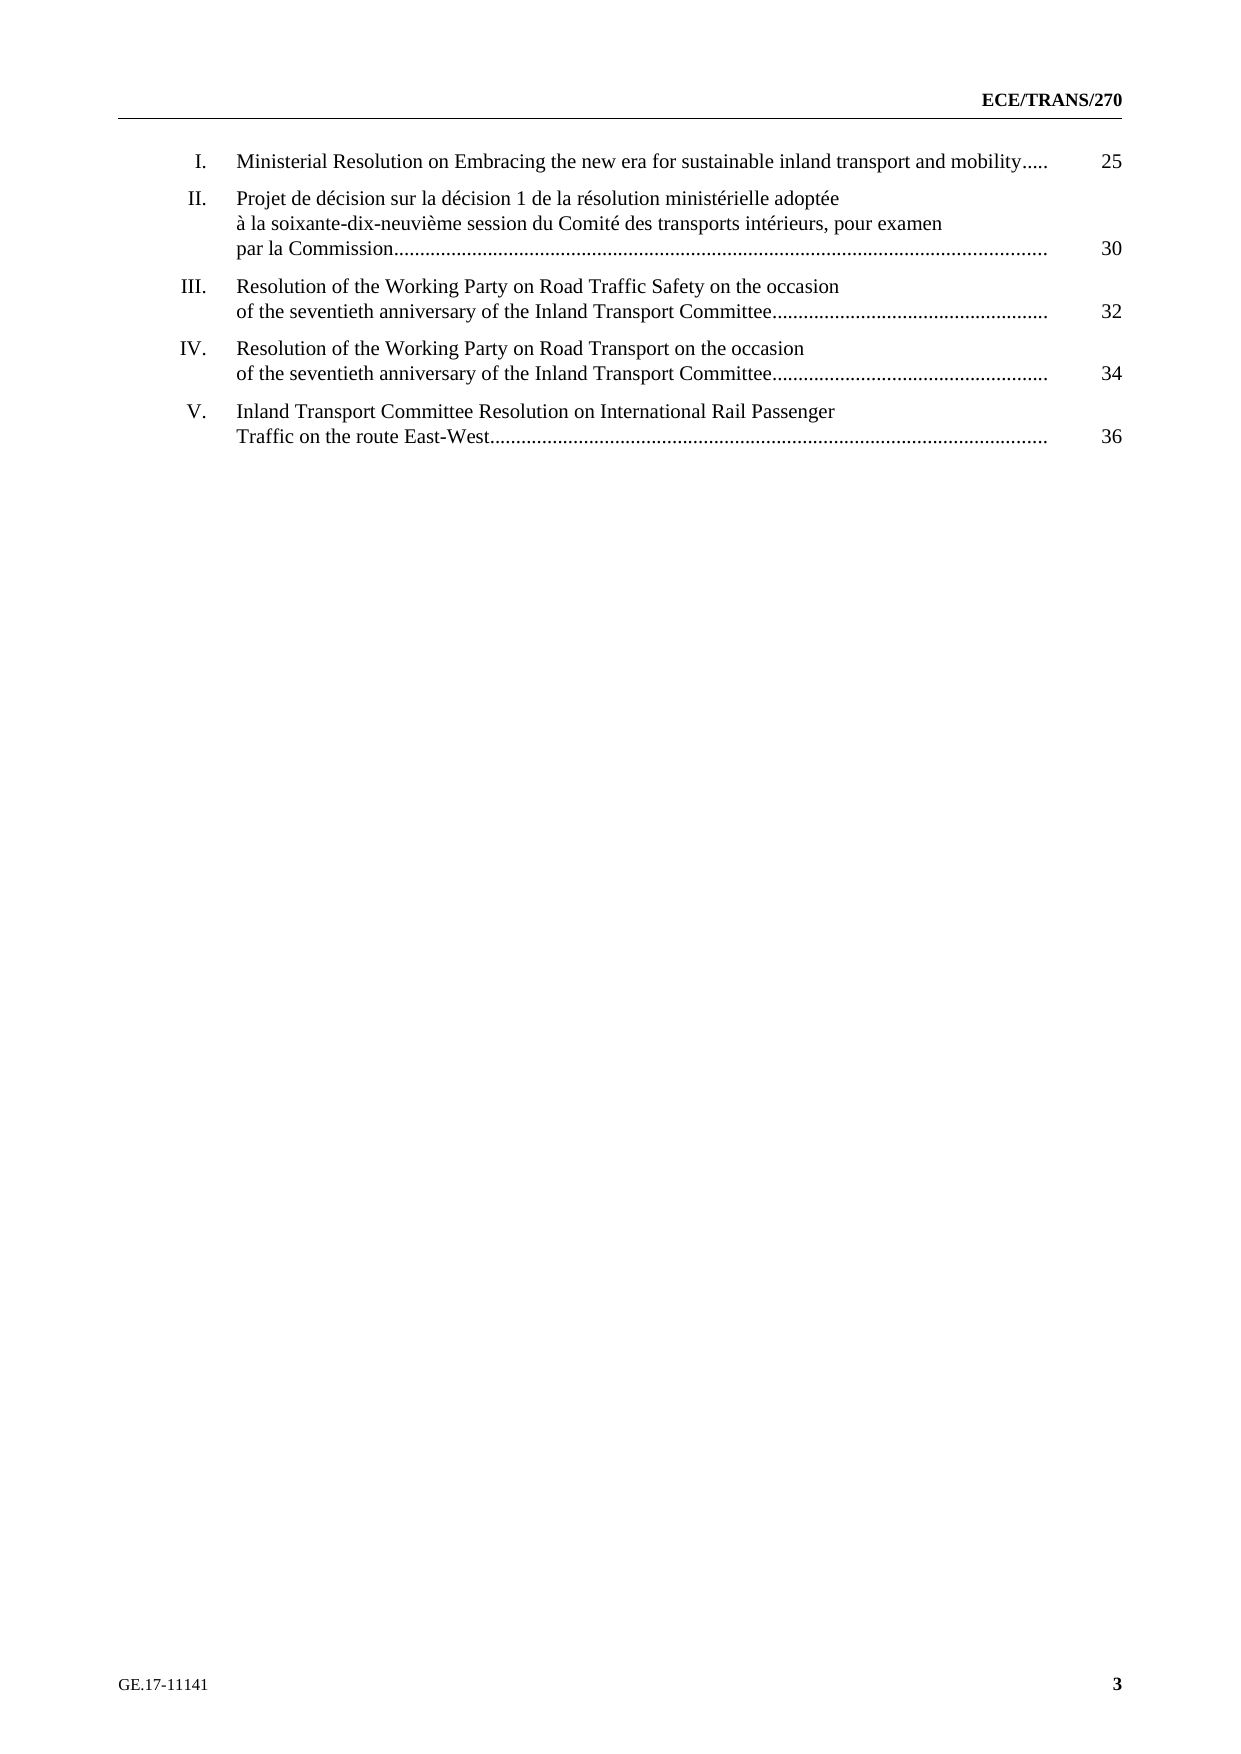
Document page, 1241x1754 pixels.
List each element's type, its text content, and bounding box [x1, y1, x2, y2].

text III. Resolution of the Working Party on Road Traffic Safety on the occasion of the seventieth anniversary of the Inland Transport Committee 32 [118, 273, 1122, 323]
text V. Inland Transport Committee Resolution on International Rail Passenger Traffic on the route East-West 36 [118, 398, 1122, 448]
text II. Projet de décision sur la décision 1 de la résolution ministérielle adoptée à la soixante-dix-neuvième session du Comité des transports intérieurs, pour examen par la Commission 30 [118, 185, 1122, 260]
text I. Ministerial Resolution on Embracing the new era for sustainable inland transport and mobility 25 [118, 148, 1122, 173]
text IV. Resolution of the Working Party on Road Transport on the occasion of the seventieth anniversary of the Inland Transport Committee 34 [118, 335, 1122, 385]
